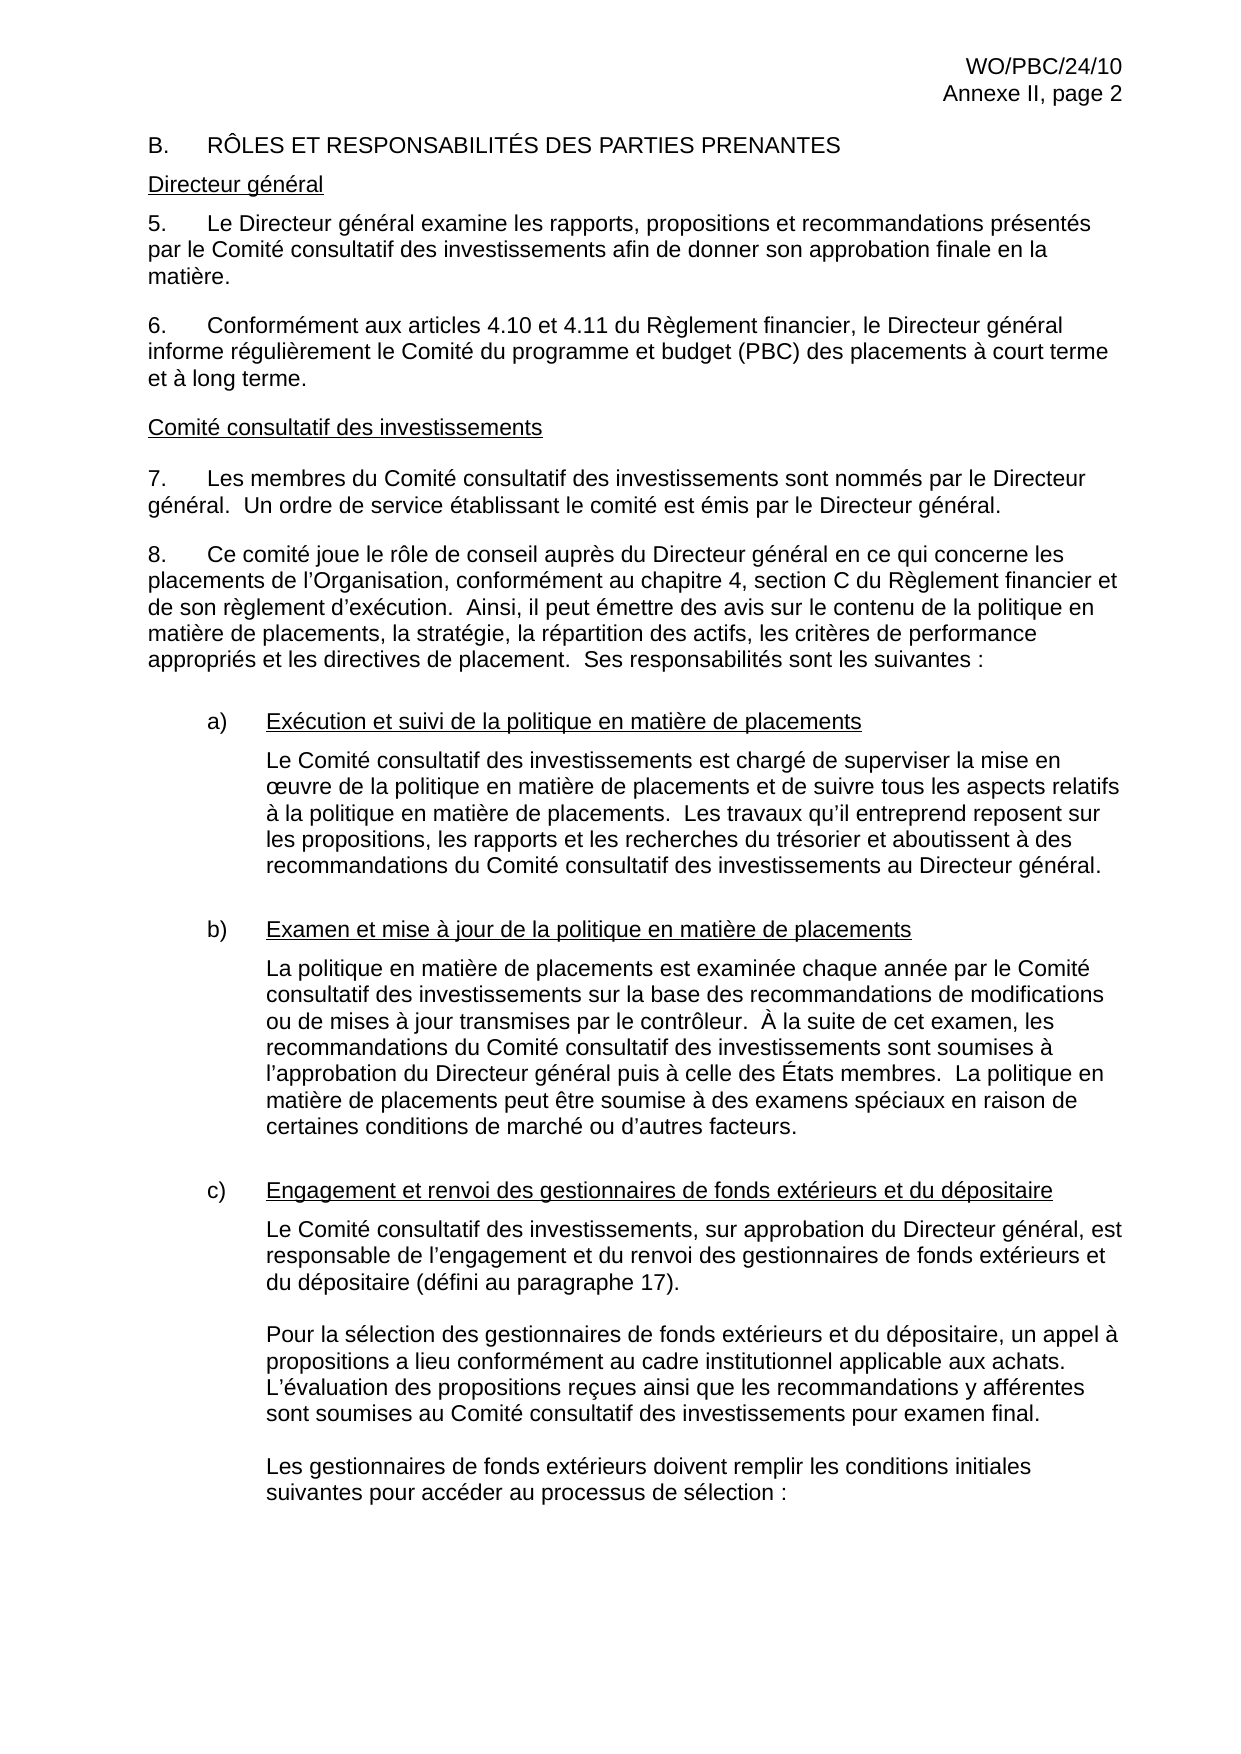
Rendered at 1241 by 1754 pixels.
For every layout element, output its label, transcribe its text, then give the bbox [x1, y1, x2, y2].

text Les gestionnaires de fonds extérieurs doivent remplir les conditions initiales suivantes pour accéder au processus de sélection : [266, 1453, 1122, 1506]
text Directeur général [148, 171, 1122, 197]
text Conformément aux articles 4.10 et 4.11 du Règlement financier, le Directeur général informe régulièrement le Comité du programme et budget (PBC) des placements à court terme et à long terme. [148, 312, 1122, 391]
text Pour la sélection des gestionnaires de fonds extérieurs et du dépositaire, un appel à propositions a lieu conformément au cadre institutionnel applicable aux achats. L’évaluation des propositions reçues ainsi que les recommandations y afférentes sont soumises au Comité consultatif des investissements pour examen final. [266, 1321, 1122, 1427]
text Le Comité consultatif des investissements, sur approbation du Directeur général, est responsable de l’engagement et du renvoi des gestionnaires de fonds extérieurs et du dépositaire (défini au paragraphe 17). [266, 1216, 1122, 1295]
text Le Directeur général examine les rapports, propositions et recommandations présentés par le Comité consultatif des investissements afin de donner son approbation finale en la matière. [148, 210, 1122, 289]
text Les membres du Comité consultatif des investissements sont nommés par le Directeur général. Un ordre de service établissant le comité est émis par le Directeur général. [148, 465, 1122, 518]
text Le Comité consultatif des investissements est chargé de superviser la mise en œuvre de la politique en matière de placements et de suivre tous les aspects relatifs à la politique en matière de placements. Les travaux qu’il entreprend reposent sur les propositions, les rapports et les recherches du trésorier et aboutissent à des recommandations du Comité consultatif des investissements au Directeur général. [266, 747, 1122, 879]
list Engagement et renvoi des gestionnaires de fonds extérieurs et du dépositaire [207, 1177, 1122, 1203]
text Ce comité joue le rôle de conseil auprès du Directeur général en ce qui concerne les placements de l’Organisation, conformément au chapitre 4, section C du Règlement financier et de son règlement d’exécution. Ainsi, il peut émettre des avis sur le contenu de la politique en matière de placements, la stratégie, la répartition des actifs, les critères de performance appropriés et les directives de placement. Ses responsabilités sont les suivantes : [148, 541, 1122, 673]
list Exécution et suivi de la politique en matière de placements [207, 708, 1122, 734]
text B. RÔLES et responsabilités des PARTIES PRENANTES [148, 132, 1122, 158]
list Examen et mise à jour de la politique en matière de placements [207, 916, 1122, 942]
text Comité consultatif des investissements [148, 414, 1122, 440]
text La politique en matière de placements est examinée chaque année par le Comité consultatif des investissements sur la base des recommandations de modifications ou de mises à jour transmises par le contrôleur. À la suite de cet examen, les recommandations du Comité consultatif des investissements sont soumises à l’approbation du Directeur général puis à celle des États membres. La politique en matière de placements peut être soumise à des examens spéciaux en raison de certaines conditions de marché ou d’autres facteurs. [266, 955, 1122, 1139]
